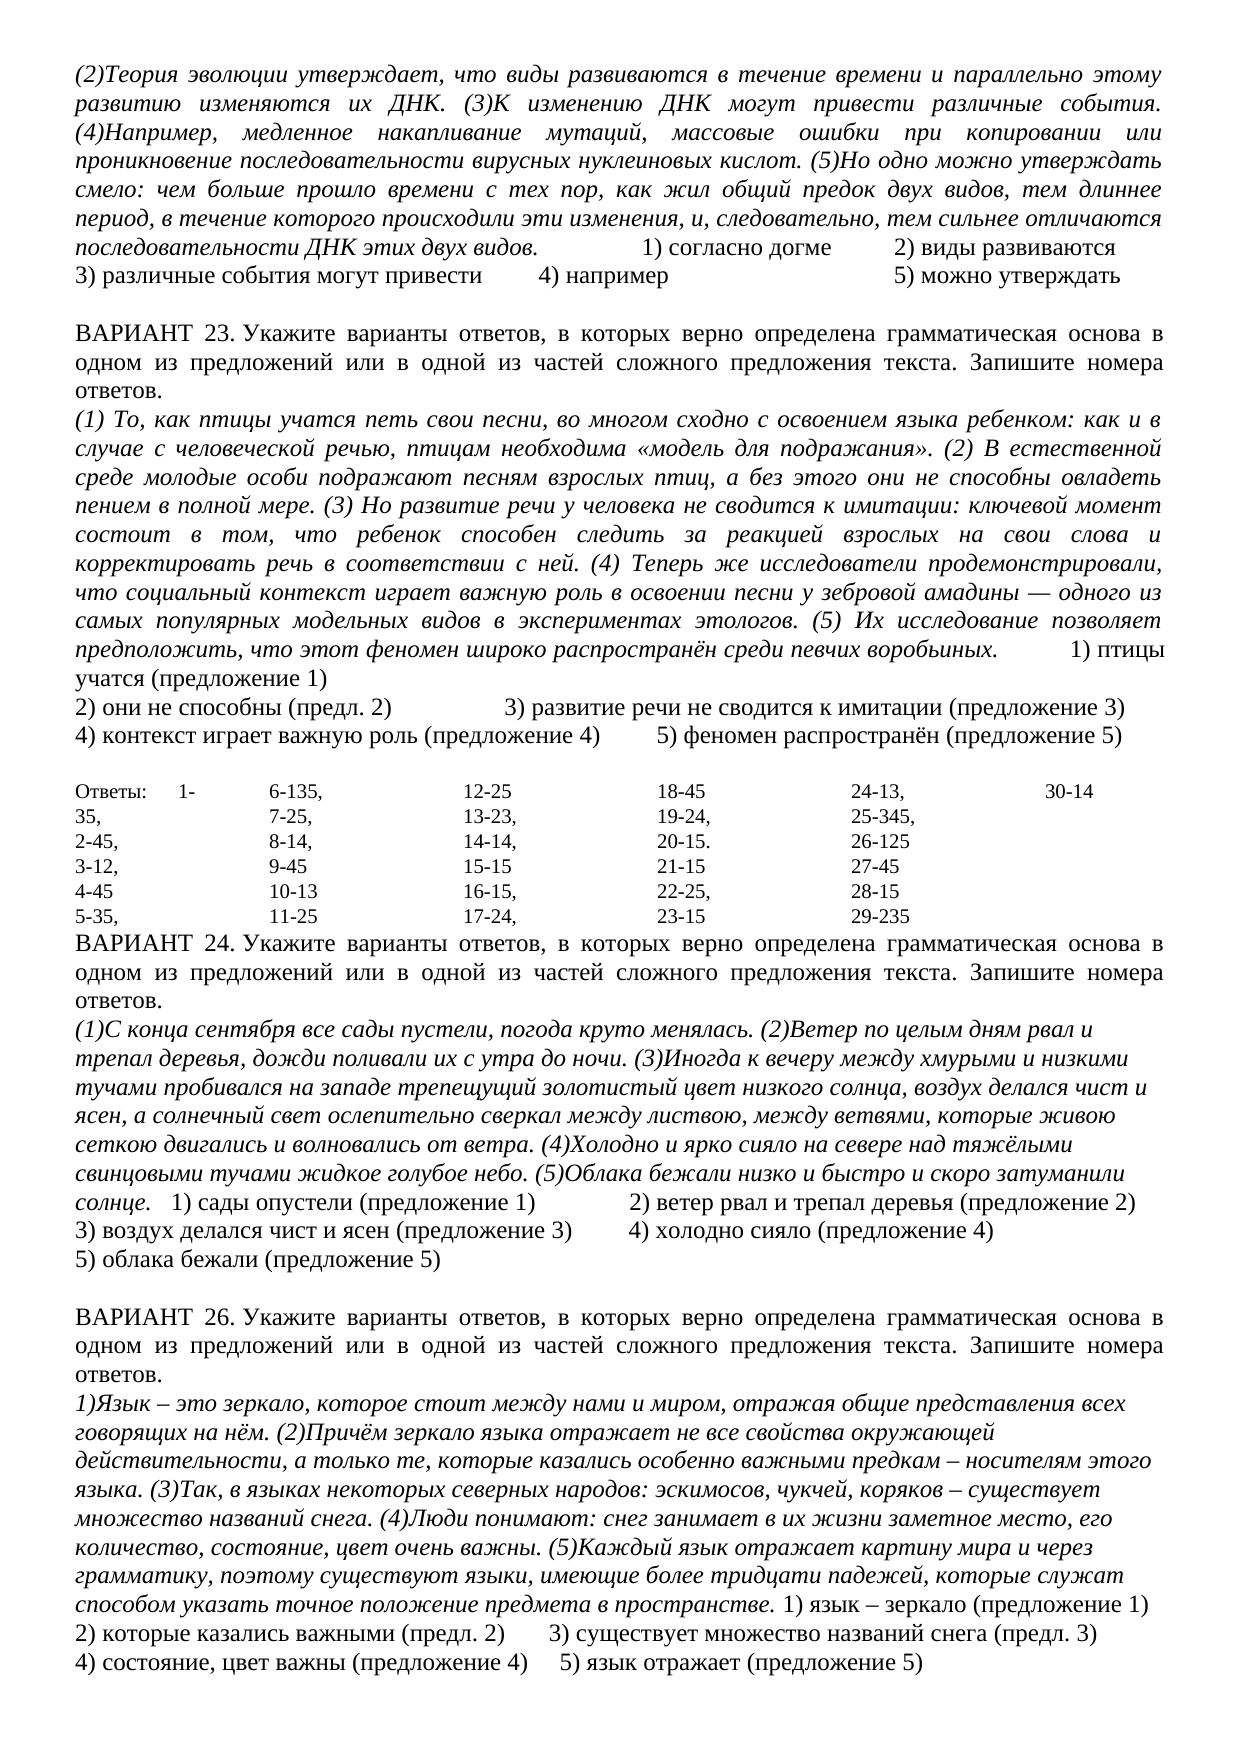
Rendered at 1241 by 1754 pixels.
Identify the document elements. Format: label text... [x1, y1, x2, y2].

text 16-15, [463, 878, 583, 903]
text 14-14, [463, 828, 583, 853]
text Ответы: 1-35, [75, 778, 195, 828]
text 22-25, [657, 878, 777, 903]
text 25-345, [851, 803, 971, 828]
text (1)С конца сентября все сады пустели, погода круто менялась. (2)Ветер по целым дням рвал и трепал деревья, дожди поливали их с утра до ночи. (3)Иногда к вечеру между хмурыми и низкими тучами пробивался на западе трепещущий золотистый цвет низкого солнца, воздух делался чист и ясен, а солнечный свет ослепительно сверкал между листвою, между ветвями, которые живою сеткою двигались и волновались от ветра. (4)Холодно и ярко сияло на севере над тяжёлыми свинцовыми тучами жидкое голубое небо. (5)Облака бежали низко и быстро и скоро затуманили солнце. 1) сады опустели (предложение 1) 2) ветер рвал и трепал деревья (предложение 2) 3) воздух делался чист и ясен (предложение 3) 4) холодно сияло (предложение 4) 5) облака бежали (предложение 5) [75, 1014, 1165, 1273]
text 2-45, [75, 828, 195, 853]
text 18-45 [657, 778, 777, 803]
text 23-15 [657, 903, 777, 928]
text 4) контекст играет важную роль (предложение 4) 5) феномен распространён (предложение 5) [75, 720, 1165, 749]
text (1) То, как птицы учатся петь свои песни, во многом сходно с освоением языка ребенком: как и в случае с человеческой речью, птицам необходима «модель для подражания». (2) В естественной среде молодые особи подражают песням взрослых птиц, а без этого они не способны овладеть пением в полной мере. (3) Но развитие речи у человека не сводится к имитации: ключевой момент состоит в том, что ребенок способен следить за реакцией взрослых на свои слова и корректировать речь в соответствии с ней. (4) Теперь же исследователи продемонстрировали, что социальный контекст играет важную роль в освоении песни у зебровой амадины — одного из самых популярных модельных видов в экспериментах этологов. (5) Их исследование позволяет предположить, что этот феномен широко распространён среди певчих воробьиных. 1) птицы учатся (предложение 1) [75, 404, 1165, 692]
text 11-25 [269, 903, 389, 928]
text 4-45 [75, 878, 195, 903]
text 15-15 [463, 853, 583, 878]
text 3-12, [75, 853, 195, 878]
text 10-13 [269, 878, 389, 903]
text 30-14 [1045, 778, 1165, 803]
text 5-35, [75, 903, 195, 928]
text 13-23, [463, 803, 583, 828]
text 19-24, [657, 803, 777, 828]
text 20-15. [657, 828, 777, 853]
text 9-45 [269, 853, 389, 878]
text ВАРИАНТ 23. Укажите варианты ответов, в которых верно определена грамматическая основа в одном из предложений или в одной из частей сложного предложения текста. Запишите номера ответов. [75, 318, 1165, 404]
text 24-13, [851, 778, 971, 803]
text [75, 59, 1165, 260]
text ВАРИАНТ 26. Укажите варианты ответов, в которых верно определена грамматическая основа в одном из предложений или в одной из частей сложного предложения текста. Запишите номера ответов. [75, 1302, 1165, 1388]
text 21-15 [657, 853, 777, 878]
text 1)Язык – это зеркало, которое стоит между нами и миром, отражая общие представления всех говорящих на нём. (2)Причём зеркало языка отражает не все свойства окружающей действительности, а только те, которые казались особенно важными предкам – носителям этого языка. (3)Так, в языках некоторых северных народов: эскимосов, чукчей, коряков ‒ существует множество названий снега. (4)Люди понимают: снег занимает в их жизни заметное место, его количество, состояние, цвет очень важны. (5)Каждый язык отражает картину мира и через грамматику, поэтому существуют языки, имеющие более тридцати падежей, которые служат способом указать точное положение предмета в пространстве. 1) язык – зеркало (предложение 1) 2) которые казались важными (предл. 2) 3) существует множество названий снега (предл. 3) 4) состояние, цвет важны (предложение 4) 5) язык отражает (предложение 5) [75, 1388, 1165, 1675]
text 7-25, [269, 803, 389, 828]
text 29-235 [851, 903, 971, 928]
text 17-24, [463, 903, 583, 928]
text 8-14, [269, 828, 389, 853]
text 26-125 [851, 828, 971, 853]
text 28-15 [851, 878, 971, 903]
text 12-25 [463, 778, 583, 803]
text ВАРИАНТ 24. Укажите варианты ответов, в которых верно определена грамматическая основа в одном из предложений или в одной из частей сложного предложения текста. Запишите номера ответов. [75, 928, 1165, 1014]
text 3) различные события могут привести 4) например 5) можно утверждать [75, 260, 1165, 289]
text 2) они не способны (предл. 2) 3) развитие речи не сводится к имитации (предложение 3) [75, 692, 1165, 720]
text 27-45 [851, 853, 971, 878]
text 6-135, [269, 778, 389, 803]
